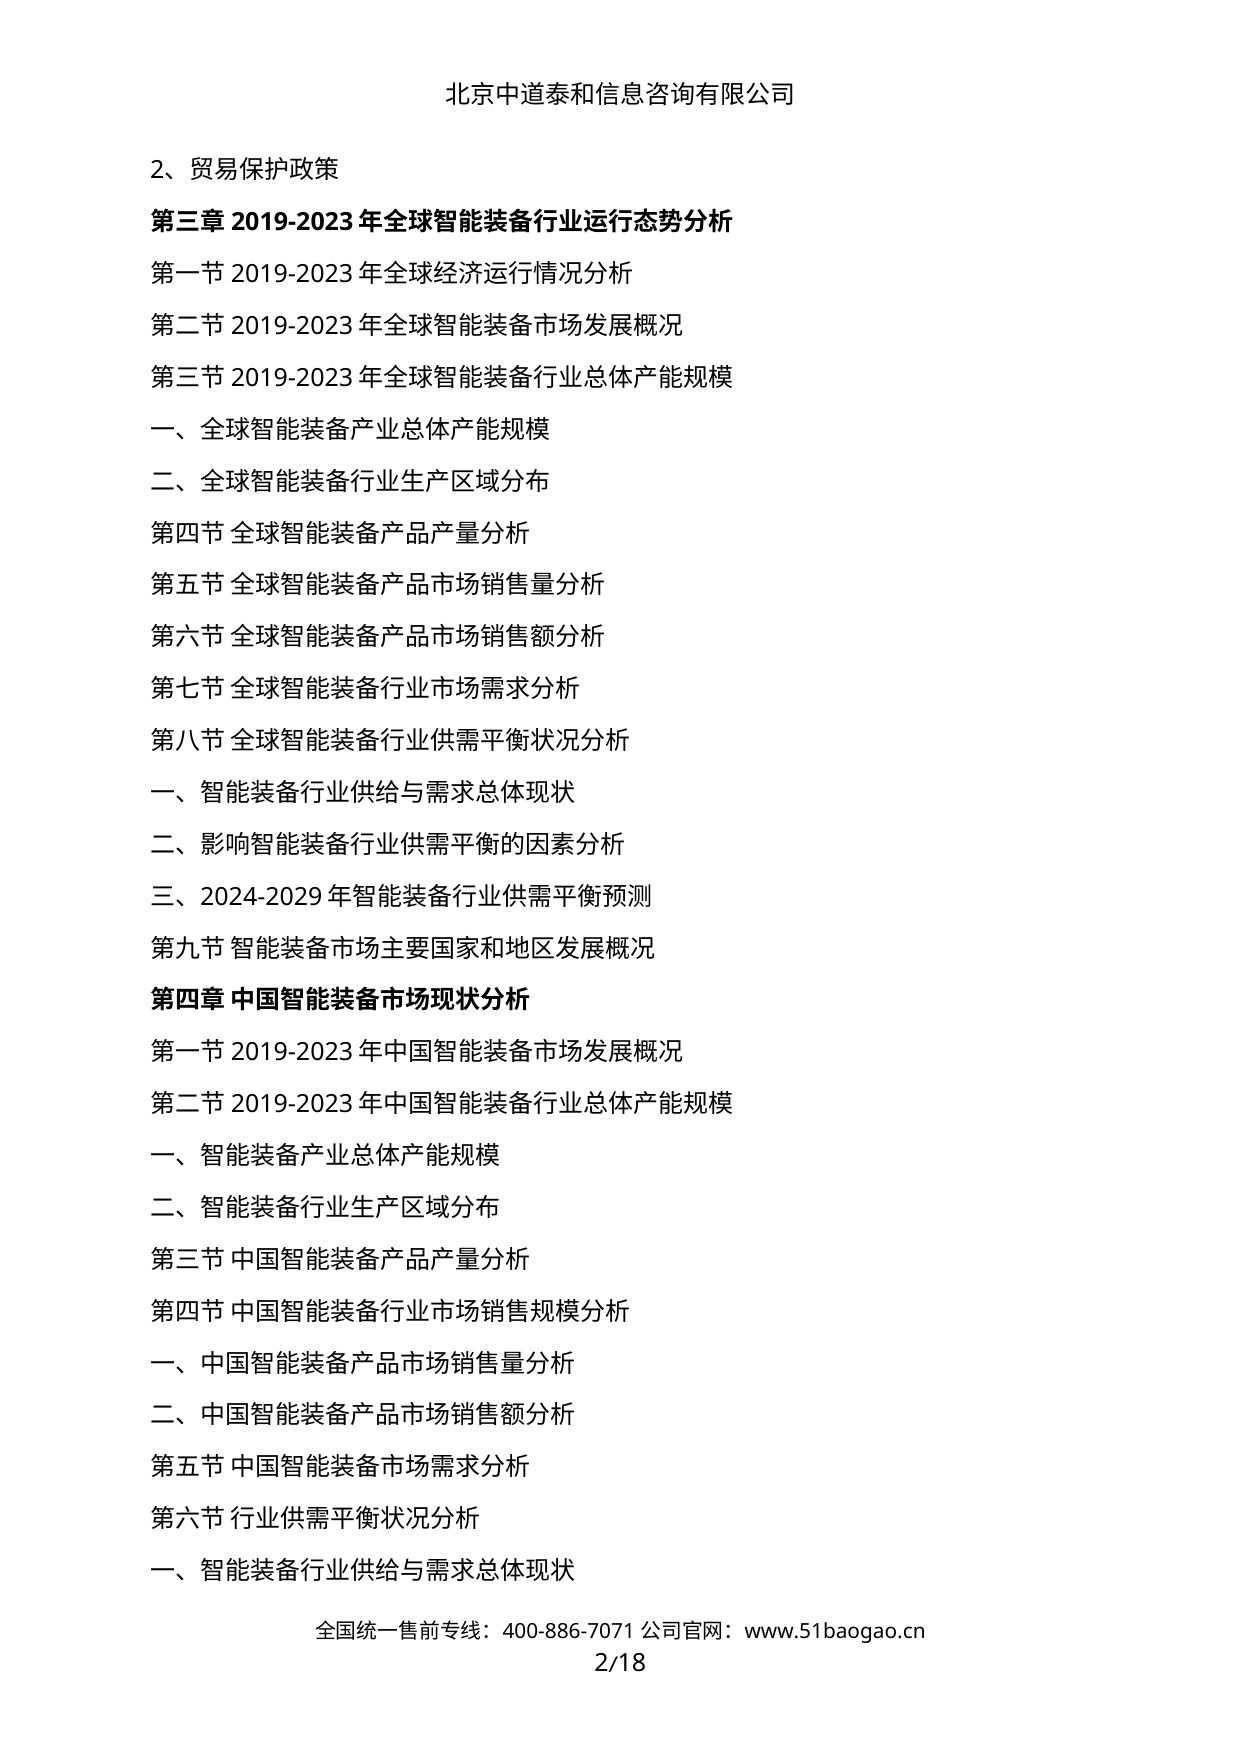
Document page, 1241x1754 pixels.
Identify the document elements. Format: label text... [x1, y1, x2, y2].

text 二、中国智能装备产品市场销售额分析 [150, 1395, 1090, 1431]
text 第三节 中国智能装备产品产量分析 [150, 1239, 1090, 1276]
text 第五节 全球智能装备产品市场销售量分析 [150, 565, 1090, 601]
text 二、智能装备行业生产区域分布 [150, 1187, 1090, 1224]
text 二、全球智能装备行业生产区域分布 [150, 461, 1090, 497]
text 三、2024-2029年智能装备行业供需平衡预测 [150, 876, 1090, 912]
text 一、智能装备产业总体产能规模 [150, 1136, 1090, 1172]
text 第三节 2019-2023年全球智能装备行业总体产能规模 [150, 357, 1090, 394]
text 第二节 2019-2023年中国智能装备行业总体产能规模 [150, 1084, 1090, 1120]
text 第四章 中国智能装备市场现状分析 [150, 980, 1090, 1016]
text 一、中国智能装备产品市场销售量分析 [150, 1343, 1090, 1379]
text 第五节 中国智能装备市场需求分析 [150, 1447, 1090, 1483]
text 一、智能装备行业供给与需求总体现状 [150, 1551, 1090, 1587]
text 第二节 2019-2023年全球智能装备市场发展概况 [150, 306, 1090, 342]
text 二、影响智能装备行业供需平衡的因素分析 [150, 824, 1090, 861]
text 第九节 智能装备市场主要国家和地区发展概况 [150, 928, 1090, 964]
text 第六节 行业供需平衡状况分析 [150, 1499, 1090, 1535]
text 第四节 中国智能装备行业市场销售规模分析 [150, 1291, 1090, 1327]
text 一、全球智能装备产业总体产能规模 [150, 409, 1090, 446]
text 第一节 2019-2023年全球经济运行情况分析 [150, 254, 1090, 290]
text 第七节 全球智能装备行业市场需求分析 [150, 669, 1090, 705]
text 第三章 2019-2023年全球智能装备行业运行态势分析 [150, 202, 1090, 238]
text 第六节 全球智能装备产品市场销售额分析 [150, 617, 1090, 653]
text 2、贸易保护政策 [150, 150, 1090, 186]
text 第八节 全球智能装备行业供需平衡状况分析 [150, 721, 1090, 757]
text 一、智能装备行业供给与需求总体现状 [150, 772, 1090, 809]
text 第一节 2019-2023年中国智能装备市场发展概况 [150, 1032, 1090, 1068]
text 第四节 全球智能装备产品产量分析 [150, 513, 1090, 549]
